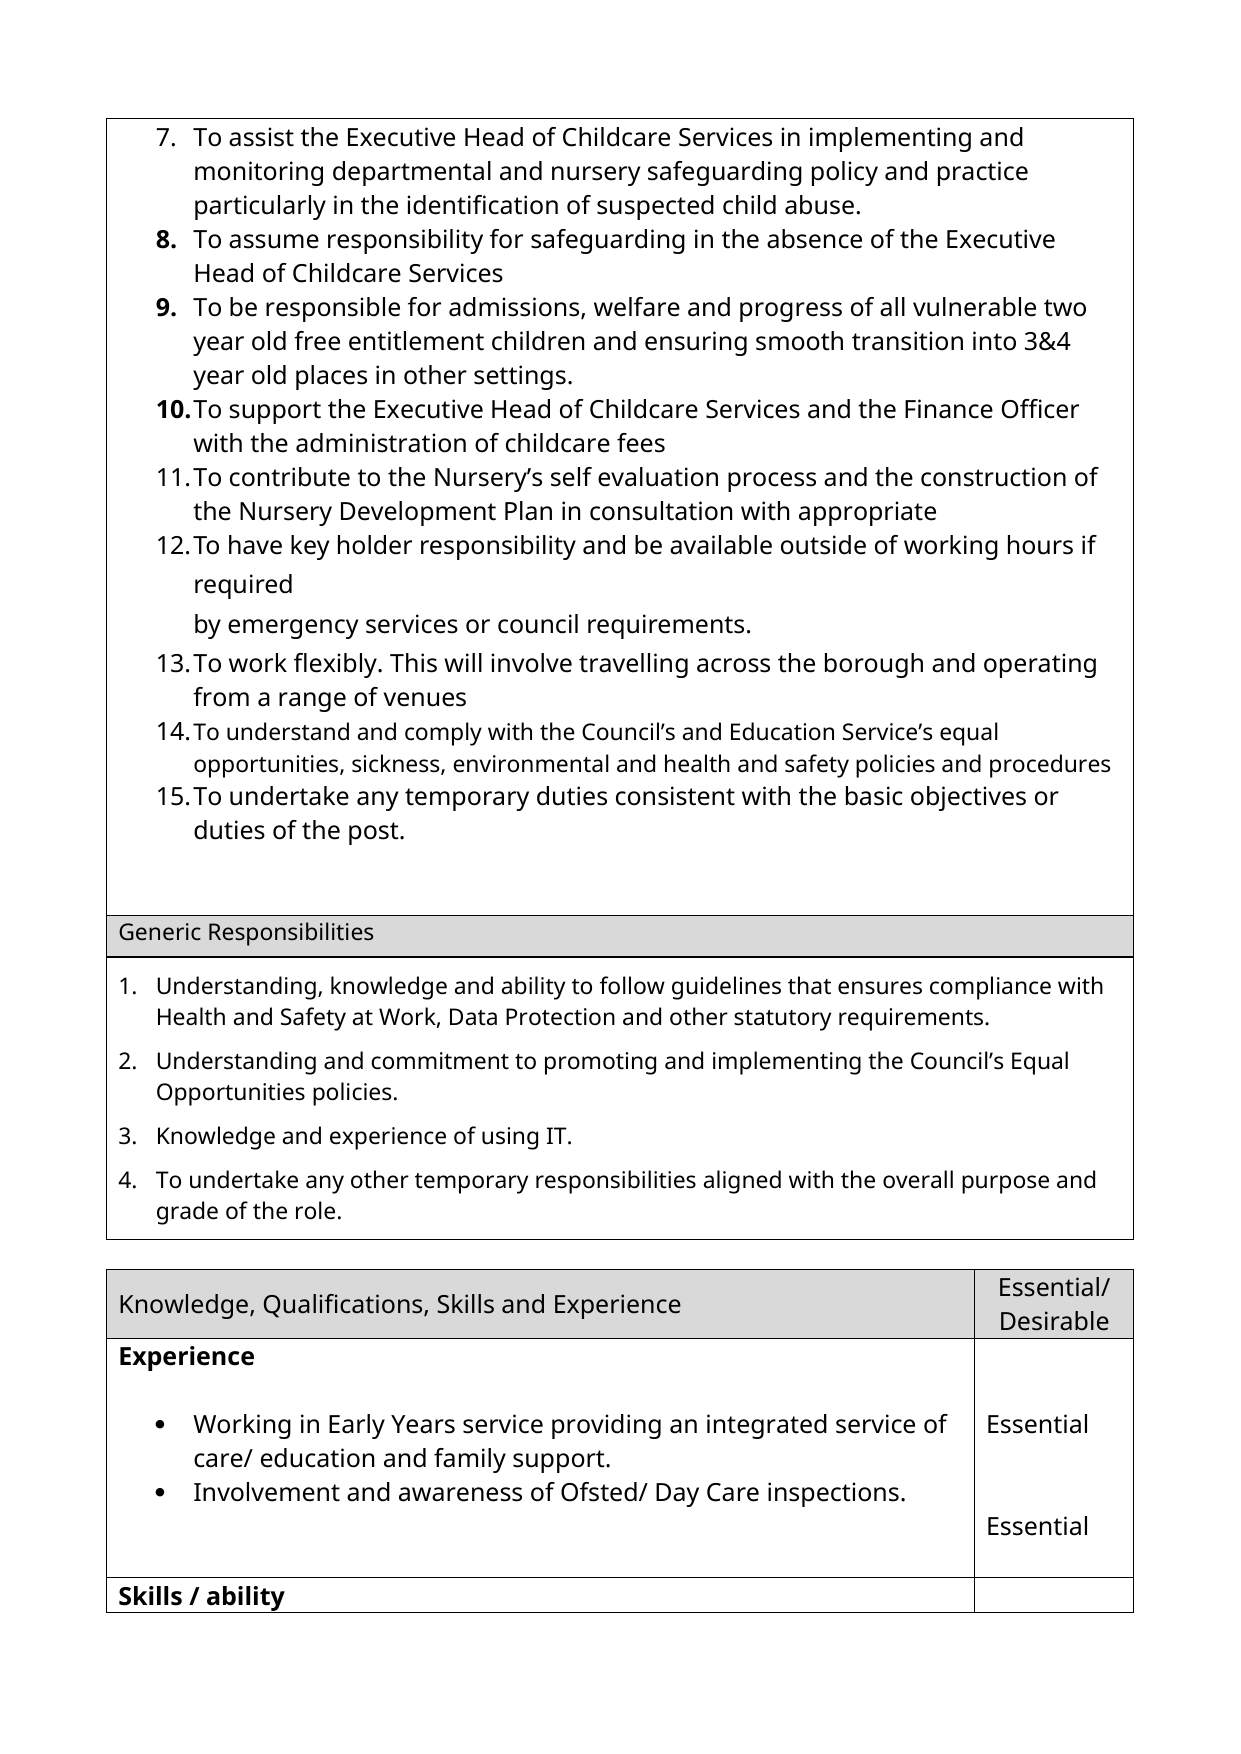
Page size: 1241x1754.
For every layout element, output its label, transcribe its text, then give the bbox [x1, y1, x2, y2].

table_cell Generic Responsibilities [107, 916, 1133, 956]
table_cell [107, 1578, 974, 1612]
table_cell Understanding, knowledge and ability to follow guidelines that ensures compliance with Health and Safety at Work, Data Protection and other statutory requirements. Understanding and commitment to promoting and implementing the Council’s Equal Opportunities policies. Knowledge and experience of using IT. To undertake any other temporary responsibilities aligned with the overall purpose and grade of the role. [107, 958, 1133, 1239]
table_header Essential/ Desirable [975, 1270, 1133, 1338]
table_cell Experience Working in Early Years service providing an integrated service of care/ education and family support. Involvement and awareness of Ofsted/ Day Care inspections. [107, 1339, 974, 1577]
table_header Knowledge, Qualifications, Skills and Experience [107, 1270, 974, 1338]
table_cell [107, 119, 1133, 915]
table_cell Essential Essential [975, 1339, 1133, 1577]
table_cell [975, 1578, 1133, 1612]
